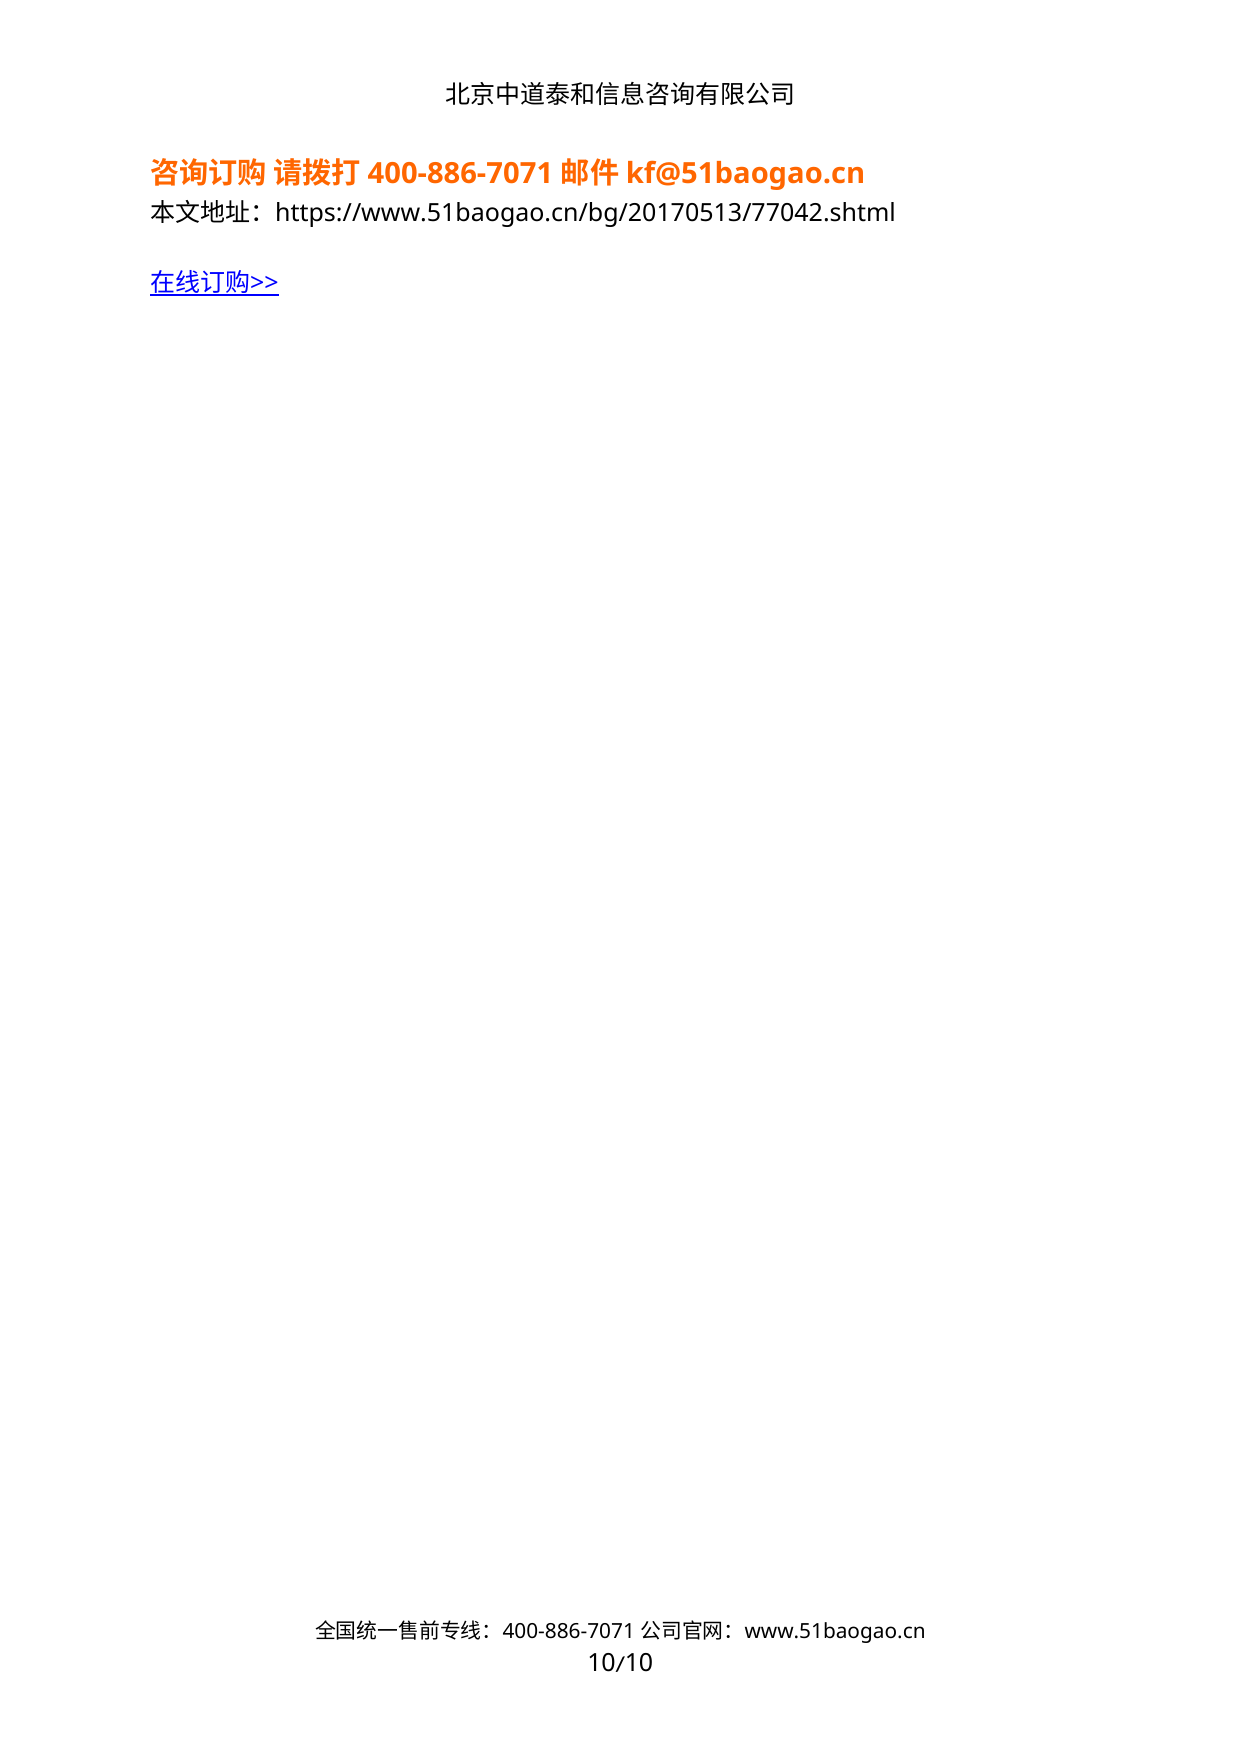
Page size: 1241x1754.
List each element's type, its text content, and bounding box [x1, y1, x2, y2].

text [150, 150, 1090, 229]
text 在线订购>> [150, 229, 1090, 299]
